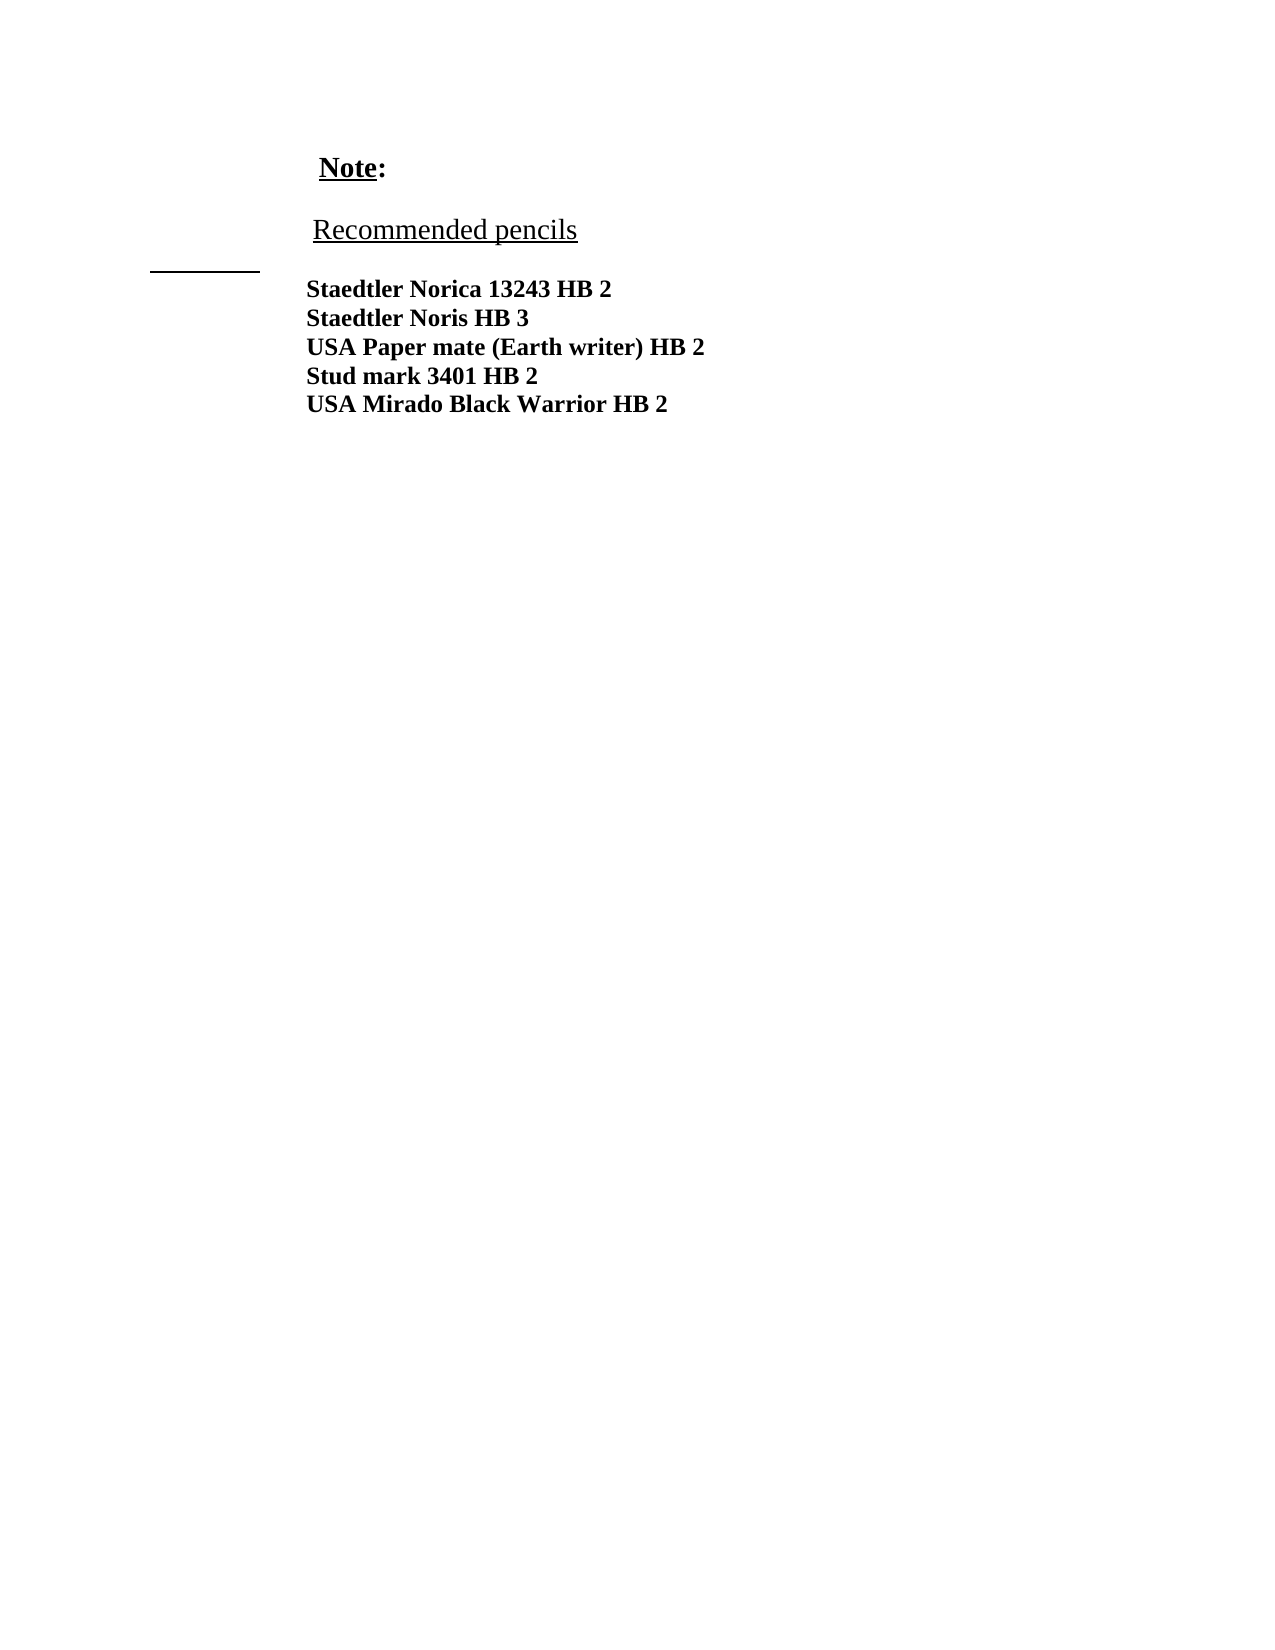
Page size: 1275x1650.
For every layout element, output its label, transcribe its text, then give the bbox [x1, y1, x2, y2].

text Mirado Black Warrior HB 2 [150, 389, 1125, 418]
text Recommended pencils [150, 212, 1125, 246]
text Stud mark 3401 HB 2 [150, 361, 1125, 389]
text Note: [150, 150, 1125, 183]
text Paper mate (Earth writer) HB 2 [150, 332, 1125, 361]
text Staedtler Noris HB 3 [150, 303, 1125, 332]
text Staedtler Norica 13243 HB 2 [150, 274, 1125, 303]
